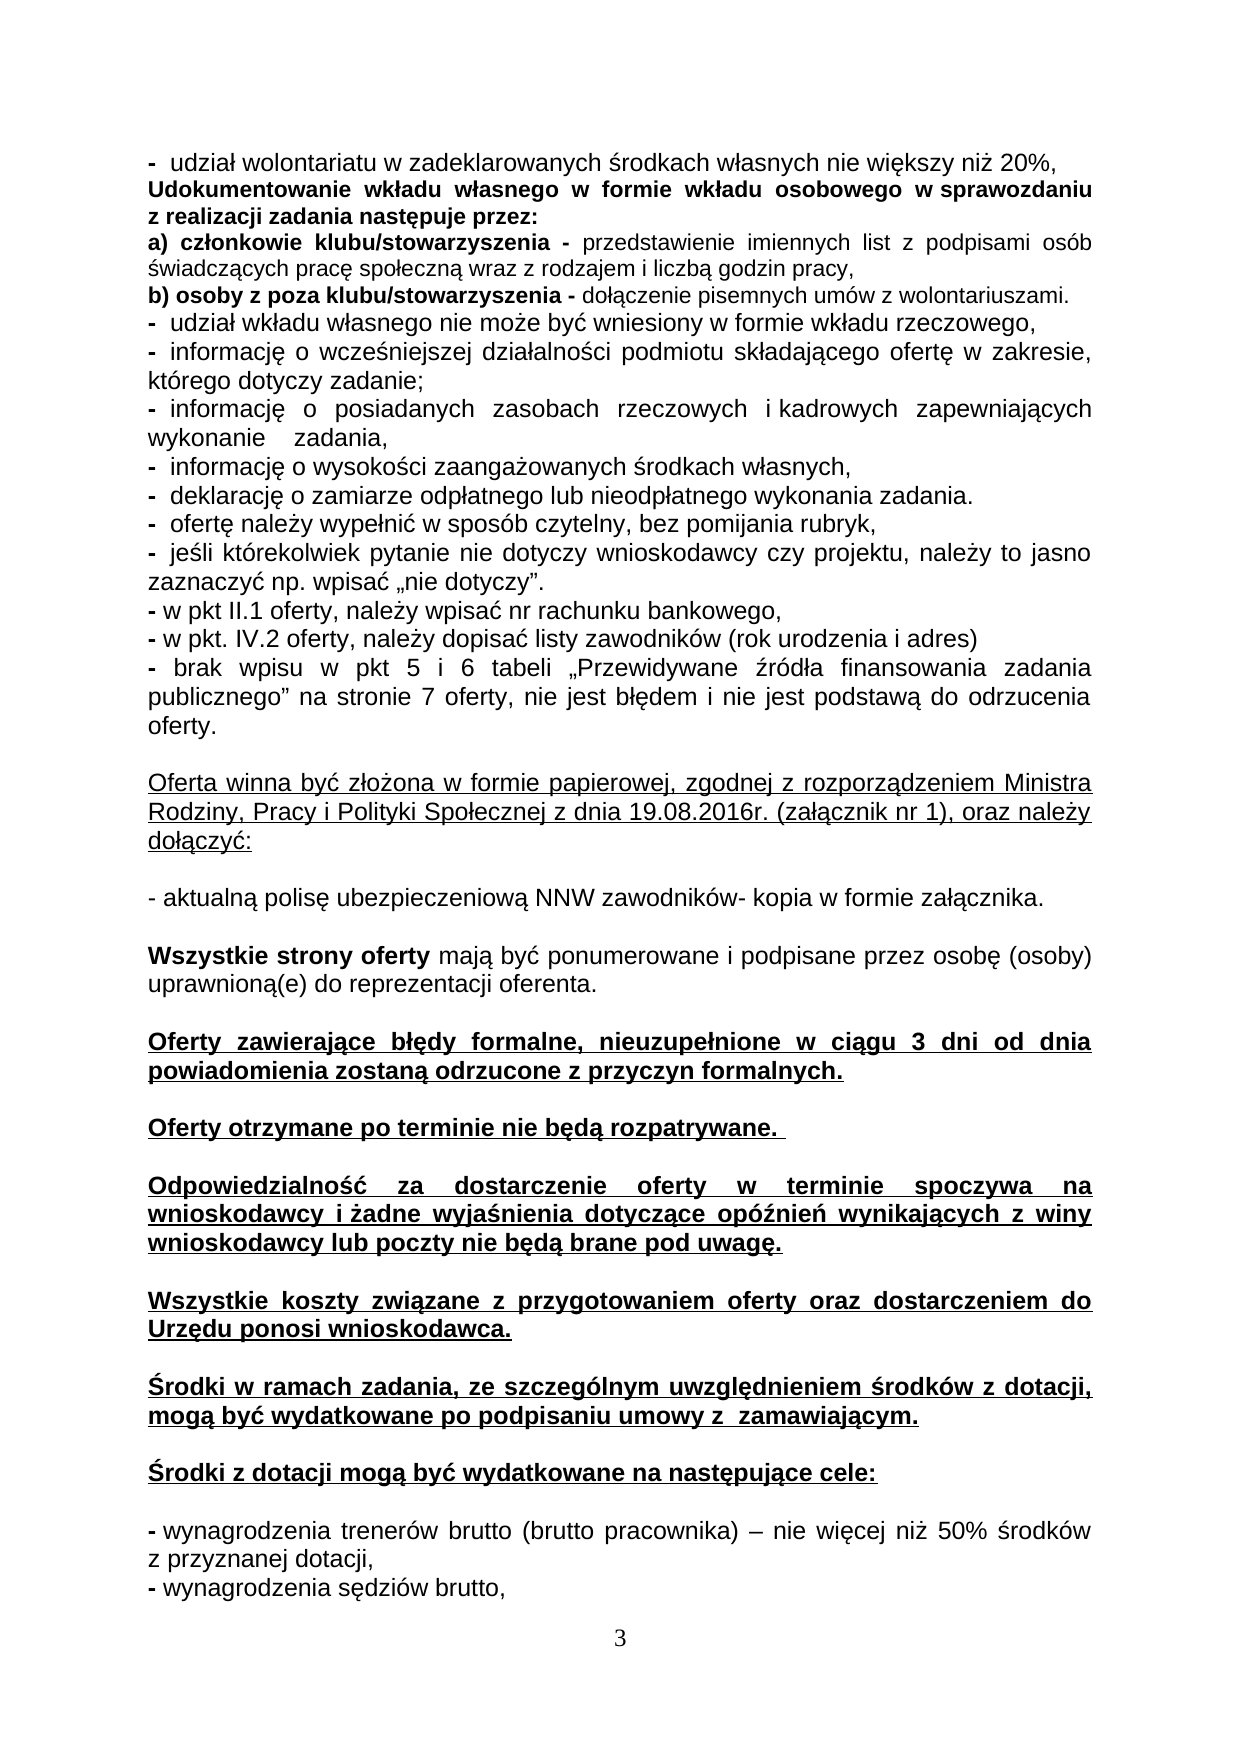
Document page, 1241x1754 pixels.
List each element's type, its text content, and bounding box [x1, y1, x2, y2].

text Odpowiedzialność za dostarczenie oferty w terminie spoczywa na wnioskodawcy i żadne wyjaśnienia dotyczące opóźnień wynikających z winy wnioskodawcy lub poczty nie będą brane pod uwagę. [148, 1171, 1093, 1196]
text - wynagrodzenia trenerów brutto (brutto pracownika) – nie więcej niż 50% środków z przyznanej dotacji, [148, 1516, 1093, 1573]
text - w pkt II.1 oferty, należy wpisać nr rachunku bankowego, [148, 596, 1093, 624]
text Wszystkie strony oferty mają być ponumerowane i podpisane przez osobę (osoby) uprawnioną(e) do reprezentacji oferenta. [148, 941, 1093, 998]
text - w pkt. IV.2 oferty, należy dopisać listy zawodników (rok urodzenia i adres) [148, 624, 1093, 653]
text Wszystkie koszty związane z przygotowaniem oferty oraz dostarczeniem do Urzędu ponosi wnioskodawca. [148, 1312, 1093, 1343]
text - informację o wysokości zaangażowanych środkach własnych, [148, 452, 1093, 481]
text - udział wkładu własnego nie może być wniesiony w formie wkładu rzeczowego, [148, 308, 1093, 337]
text - deklarację o zamiarze odpłatnego lub nieodpłatnego wykonania zadania. [148, 481, 1093, 509]
text Oferta winna być złożona w formie papierowej, zgodnej z rozporządzeniem Ministra Rodziny, Pracy i Polityki Społecznej z dnia 19.08.2016r. (załącznik nr 1), oraz należy dołączyć: [148, 794, 1093, 854]
text - brak wpisu w pkt 5 i 6 tabeli „Przewidywane źródła finansowania zadania publicznego” na stronie 7 oferty, nie jest błędem i nie jest podstawą do odrzucenia oferty. [148, 653, 1093, 739]
text Oferty zawierające błędy formalne, nieuzupełnione w ciągu 3 dni od dnia powiadomienia zostaną odrzucone z przyczyn formalnych. [148, 1027, 1093, 1084]
text - udział wolontariatu w zadeklarowanych środkach własnych nie większy niż 20%, [148, 148, 1093, 176]
text Środki z dotacji mogą być wydatkowane na następujące cele: [148, 1458, 1093, 1487]
text Udokumentowanie wkładu własnego w formie wkładu osobowego w sprawozdaniu z realizacji zadania następuje przez: [148, 176, 1093, 229]
text Oferta winna być złożona w formie papierowej, zgodnej z rozporządzeniem Ministra Rodziny, Pracy i Polityki Społecznej z dnia 19.08.2016r. (załącznik nr 1), oraz należy dołączyć: [148, 768, 1093, 793]
text b) osoby z poza klubu/stowarzyszenia - dołączenie pisemnych umów z wolontariuszami. [148, 282, 1093, 308]
text - informację o posiadanych zasobach rzeczowych i kadrowych zapewniających wykonanie zadania, [148, 394, 1093, 452]
text Odpowiedzialność za dostarczenie oferty w terminie spoczywa na wnioskodawcy i żadne wyjaśnienia dotyczące opóźnień wynikających z winy wnioskodawcy lub poczty nie będą brane pod uwagę. [148, 1197, 1093, 1257]
text - ofertę należy wypełnić w sposób czytelny, bez pomijania rubryk, [148, 509, 1093, 538]
text - jeśli którekolwiek pytanie nie dotyczy wnioskodawcy czy projektu, należy to jasno zaznaczyć np. wpisać „nie dotyczy”. [148, 538, 1093, 596]
text - wynagrodzenia sędziów brutto, [148, 1573, 1093, 1602]
text a) członkowie klubu/stowarzyszenia - przedstawienie imiennych list z podpisami osób świadczących pracę społeczną wraz z rodzajem i liczbą godzin pracy, [148, 229, 1093, 282]
text Środki w ramach zadania, ze szczególnym uwzględnieniem środków z dotacji, mogą być wydatkowane po podpisaniu umowy z zamawiającym. [148, 1372, 1093, 1397]
text Środki w ramach zadania, ze szczególnym uwzględnieniem środków z dotacji, mogą być wydatkowane po podpisaniu umowy z zamawiającym. [148, 1398, 1093, 1429]
text Oferty otrzymane po terminie nie będą rozpatrywane. [148, 1113, 1093, 1142]
text - aktualną polisę ubezpieczeniową NNW zawodników- kopia w formie załącznika. [148, 883, 1093, 912]
text Wszystkie koszty związane z przygotowaniem oferty oraz dostarczeniem do Urzędu ponosi wnioskodawca. [148, 1286, 1093, 1311]
text - informację o wcześniejszej działalności podmiotu składającego ofertę w zakresie, którego dotyczy zadanie; [148, 337, 1093, 394]
